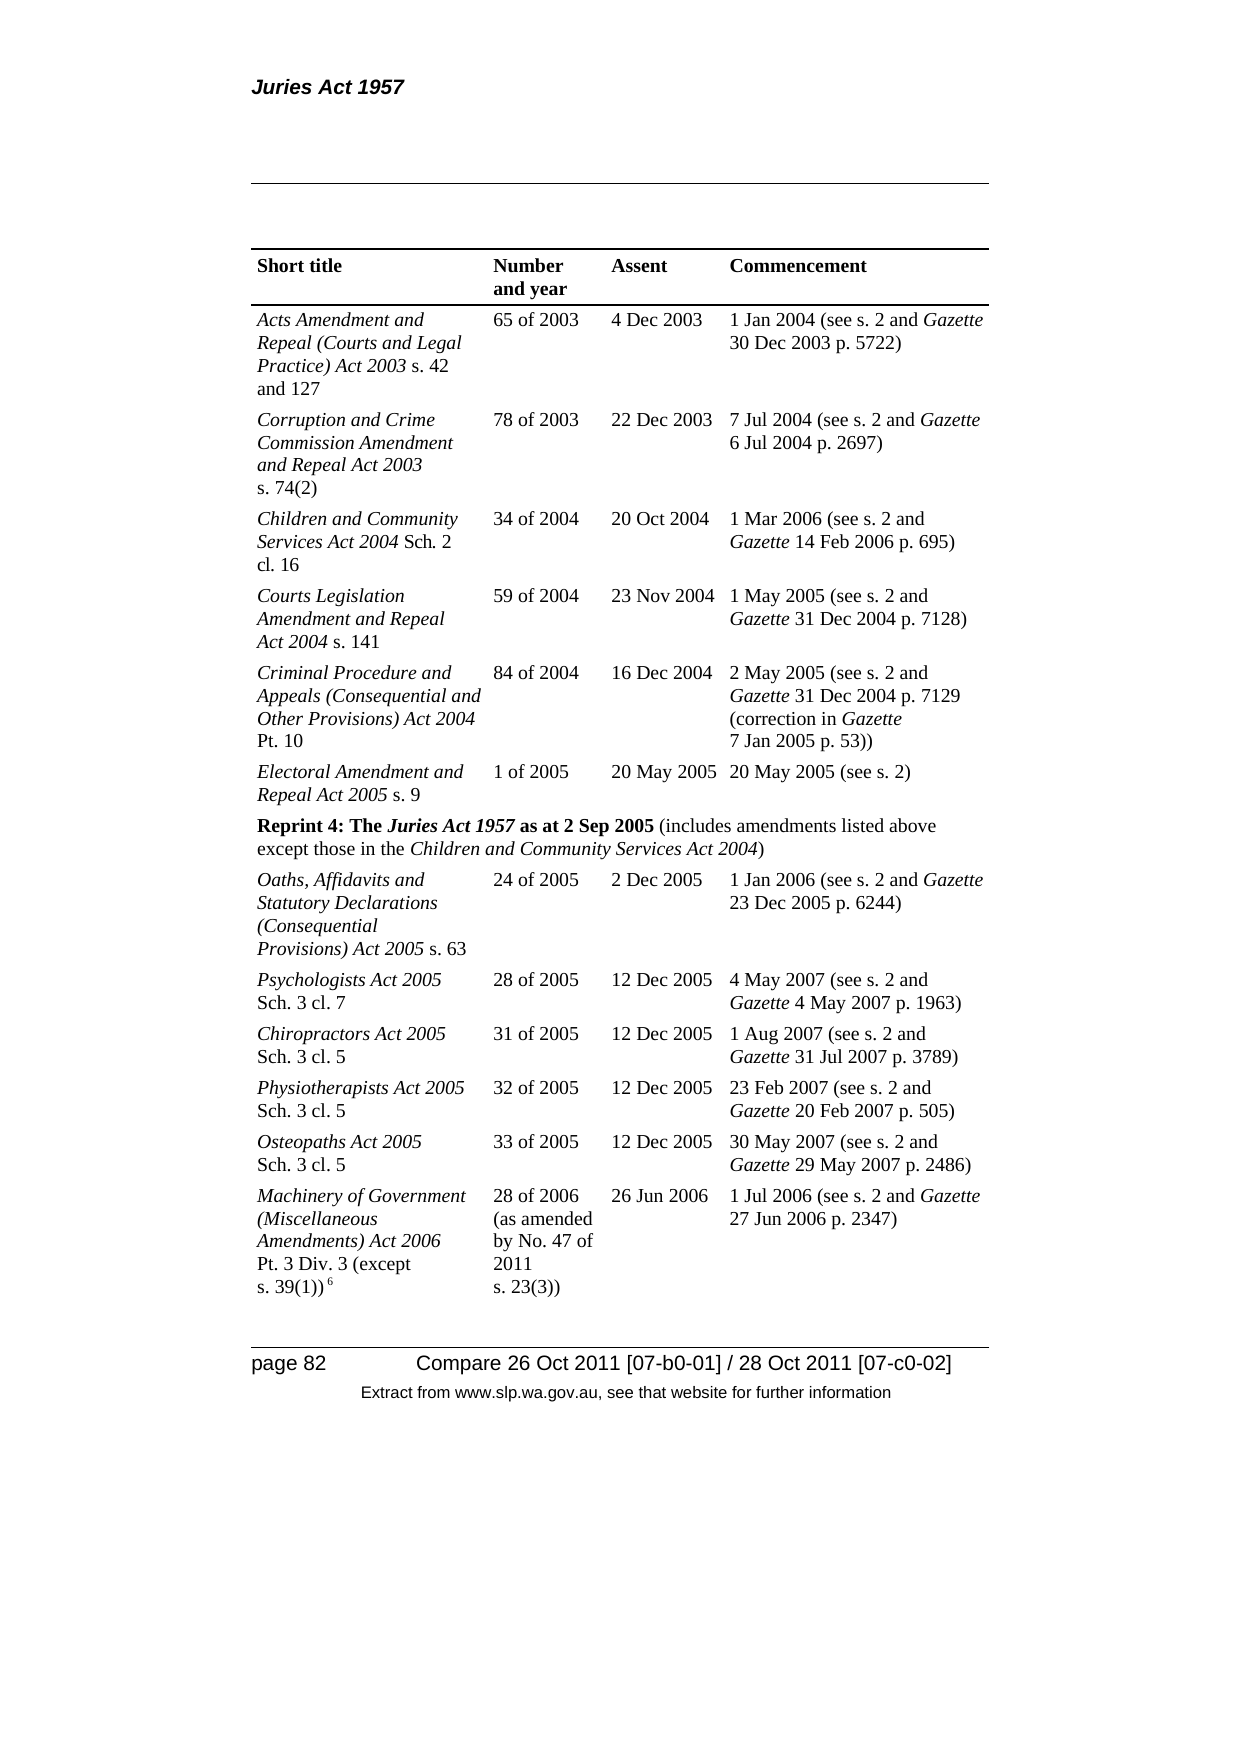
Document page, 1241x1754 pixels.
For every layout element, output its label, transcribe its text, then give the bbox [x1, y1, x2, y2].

table_header Commencement [724, 250, 989, 304]
table_cell 65 of 2003 [487, 306, 605, 404]
table_cell 23 Nov 2004 [605, 580, 723, 657]
table_cell 28 of 2006 (as amended by No. 47 of 2011 s. 23(3)) [487, 1180, 605, 1302]
table_cell 32 of 2005 [487, 1072, 605, 1126]
table_cell 30 May 2007 (see s. 2 and Gazette 29 May 2007 p. 2486) [724, 1126, 989, 1180]
table_cell 20 May 2005 [605, 756, 723, 810]
table_cell 1 May 2005 (see s. 2 and Gazette 31 Dec 2004 p. 7128) [724, 580, 989, 657]
table_cell 4 May 2007 (see s. 2 and Gazette 4 May 2007 p. 1963) [724, 964, 989, 1018]
table_cell 12 Dec 2005 [605, 1072, 723, 1126]
table_cell 2 May 2005 (see s. 2 and Gazette 31 Dec 2004 p. 7129 (correction in Gazette 7 Jan 2005 p. 53)) [724, 657, 989, 756]
table_cell Physiotherapists Act 2005 Sch. 3 cl. 5 [251, 1072, 487, 1126]
table_cell 1 Jan 2006 (see s. 2 and Gazette 23 Dec 2005 p. 6244) [724, 864, 989, 964]
table_cell Oaths, Affidavits and Statutory Declarations (Consequential Provisions) Act 2005 s. 63 [251, 864, 487, 964]
table_cell Reprint 4: The Juries Act 1957 as at 2 Sep 2005 (includes amendments listed above except those in the Children and Community Services Act 2004) [251, 810, 989, 864]
table_cell 1 Jan 2004 (see s. 2 and Gazette 30 Dec 2003 p. 5722) [724, 306, 989, 404]
table_cell 1 Aug 2007 (see s. 2 and Gazette 31 Jul 2007 p. 3789) [724, 1018, 989, 1072]
table_cell Courts Legislation Amendment and Repeal Act 2004 s. 141 [251, 580, 487, 657]
table_cell 84 of 2004 [487, 657, 605, 756]
table_cell 26 Jun 2006 [605, 1180, 723, 1302]
table_header Number and year [487, 250, 605, 304]
table_cell 12 Dec 2005 [605, 1018, 723, 1072]
table_header Assent [605, 250, 723, 304]
table_cell 16 Dec 2004 [605, 657, 723, 756]
table_header Short title [251, 250, 487, 304]
table_cell Corruption and Crime Commission Amendment and Repeal Act 2003 s. 74(2) [251, 404, 487, 503]
table_cell 1 Jul 2006 (see s. 2 and Gazette 27 Jun 2006 p. 2347) [724, 1180, 989, 1302]
table_cell Machinery of Government (Miscellaneous Amendments) Act 2006 Pt. 3 Div. 3 (except s. 39(1)) 6 [251, 1180, 487, 1302]
table_cell 12 Dec 2005 [605, 964, 723, 1018]
table_cell Electoral Amendment and Repeal Act 2005 s. 9 [251, 756, 487, 810]
table_cell 1 of 2005 [487, 756, 605, 810]
table_cell 12 Dec 2005 [605, 1126, 723, 1180]
table_cell 20 Oct 2004 [605, 503, 723, 580]
table_cell Criminal Procedure and Appeals (Consequential and Other Provisions) Act 2004 Pt. 10 [251, 657, 487, 756]
table_cell Children and Community Services Act 2004 Sch. 2 cl. 16 [251, 503, 487, 580]
table_cell 20 May 2005 (see s. 2) [724, 756, 989, 810]
table_cell 23 Feb 2007 (see s. 2 and Gazette 20 Feb 2007 p. 505) [724, 1072, 989, 1126]
table_cell Chiropractors Act 2005 Sch. 3 cl. 5 [251, 1018, 487, 1072]
table_cell 7 Jul 2004 (see s. 2 and Gazette 6 Jul 2004 p. 2697) [724, 404, 989, 503]
table_cell Psychologists Act 2005 Sch. 3 cl. 7 [251, 964, 487, 1018]
table_cell 59 of 2004 [487, 580, 605, 657]
table_cell 31 of 2005 [487, 1018, 605, 1072]
table_cell 24 of 2005 [487, 864, 605, 964]
table_cell 1 Mar 2006 (see s. 2 and Gazette 14 Feb 2006 p. 695) [724, 503, 989, 580]
table_cell 2 Dec 2005 [605, 864, 723, 964]
table_cell Acts Amendment and Repeal (Courts and Legal Practice) Act 2003 s. 42 and 127 [251, 306, 487, 404]
table_cell 22 Dec 2003 [605, 404, 723, 503]
table_cell 34 of 2004 [487, 503, 605, 580]
table_cell 28 of 2005 [487, 964, 605, 1018]
table_cell 33 of 2005 [487, 1126, 605, 1180]
table_cell 4 Dec 2003 [605, 306, 723, 404]
table_cell Osteopaths Act 2005 Sch. 3 cl. 5 [251, 1126, 487, 1180]
table_cell 78 of 2003 [487, 404, 605, 503]
